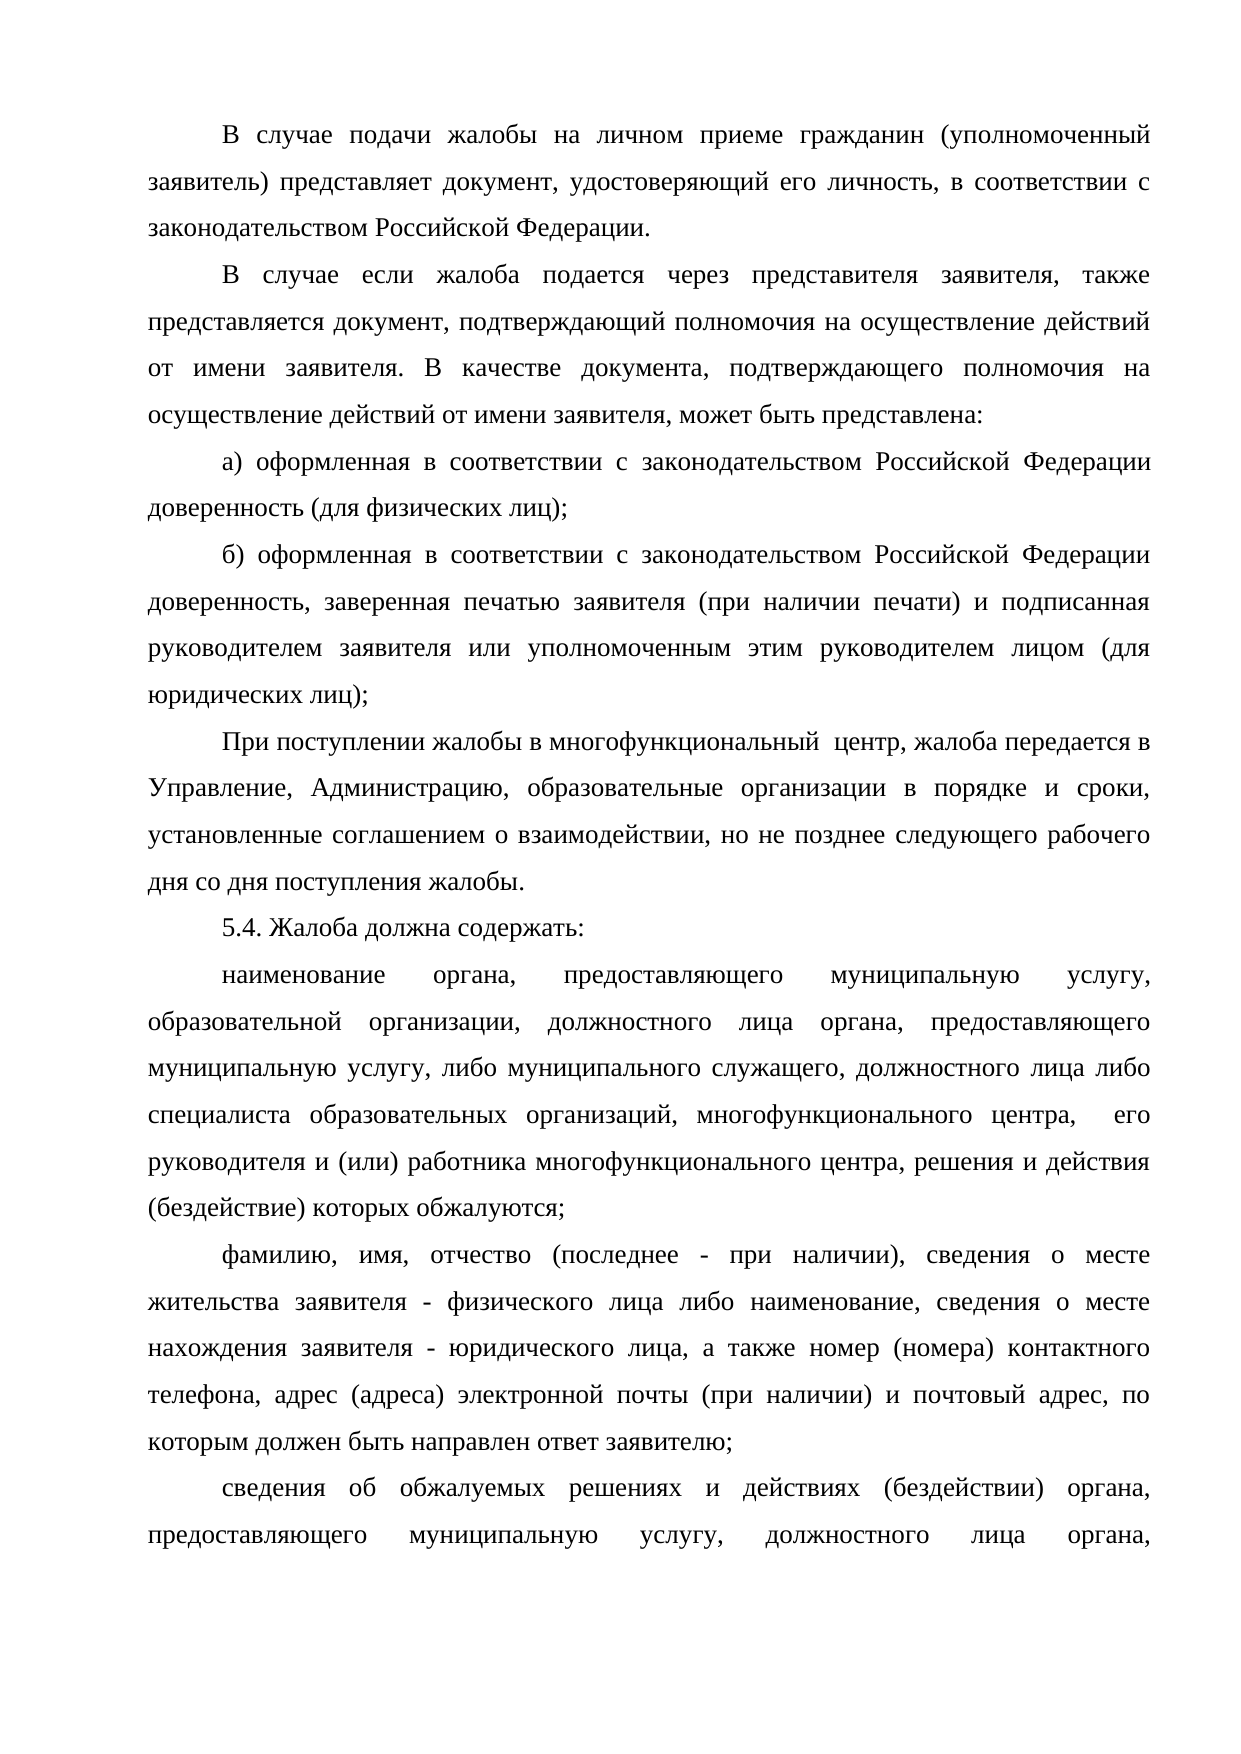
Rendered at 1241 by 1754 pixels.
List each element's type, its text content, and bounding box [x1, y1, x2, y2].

text При поступлении жалобы в многофункциональный центр, жалоба передается в Управление, Администрацию, образовательные организации в порядке и сроки, установленные соглашением о взаимодействии, но не позднее следующего рабочего дня со дня поступления жалобы. [148, 725, 1152, 896]
text В случае если жалоба подается через представителя заявителя, также представляется документ, подтверждающий полномочия на осуществление действий от имени заявителя. В качестве документа, подтверждающего полномочия на осуществление действий от имени заявителя, может быть представлена: [148, 258, 1152, 429]
text 5.4. Жалоба должна содержать: [148, 911, 1152, 943]
text б) оформленная в соответствии с законодательством Российской Федерации доверенность, заверенная печатью заявителя (при наличии печати) и подписанная руководителем заявителя или уполномоченным этим руководителем лицом (для юридических лиц); [148, 538, 1152, 709]
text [148, 1471, 1152, 1549]
text наименование органа, предоставляющего муниципальную услугу, образовательной организации, должностного лица органа, предоставляющего муниципальную услугу, либо муниципального служащего, должностного лица либо специалиста образовательных организаций, многофункционального центра, его руководителя и (или) работника многофункционального центра, решения и действия (бездействие) которых обжалуются; [148, 958, 1152, 1223]
text В случае подачи жалобы на личном приеме гражданин (уполномоченный заявитель) представляет документ, удостоверяющий его личность, в соответствии с законодательством Российской Федерации. [148, 118, 1152, 243]
text фамилию, имя, отчество (последнее - при наличии), сведения о месте жительства заявителя - физического лица либо наименование, сведения о месте нахождения заявителя - юридического лица, а также номер (номера) контактного телефона, адрес (адреса) электронной почты (при наличии) и почтовый адрес, по которым должен быть направлен ответ заявителю; [148, 1238, 1152, 1456]
text а) оформленная в соответствии с законодательством Российской Федерации доверенность (для физических лиц); [148, 445, 1152, 523]
